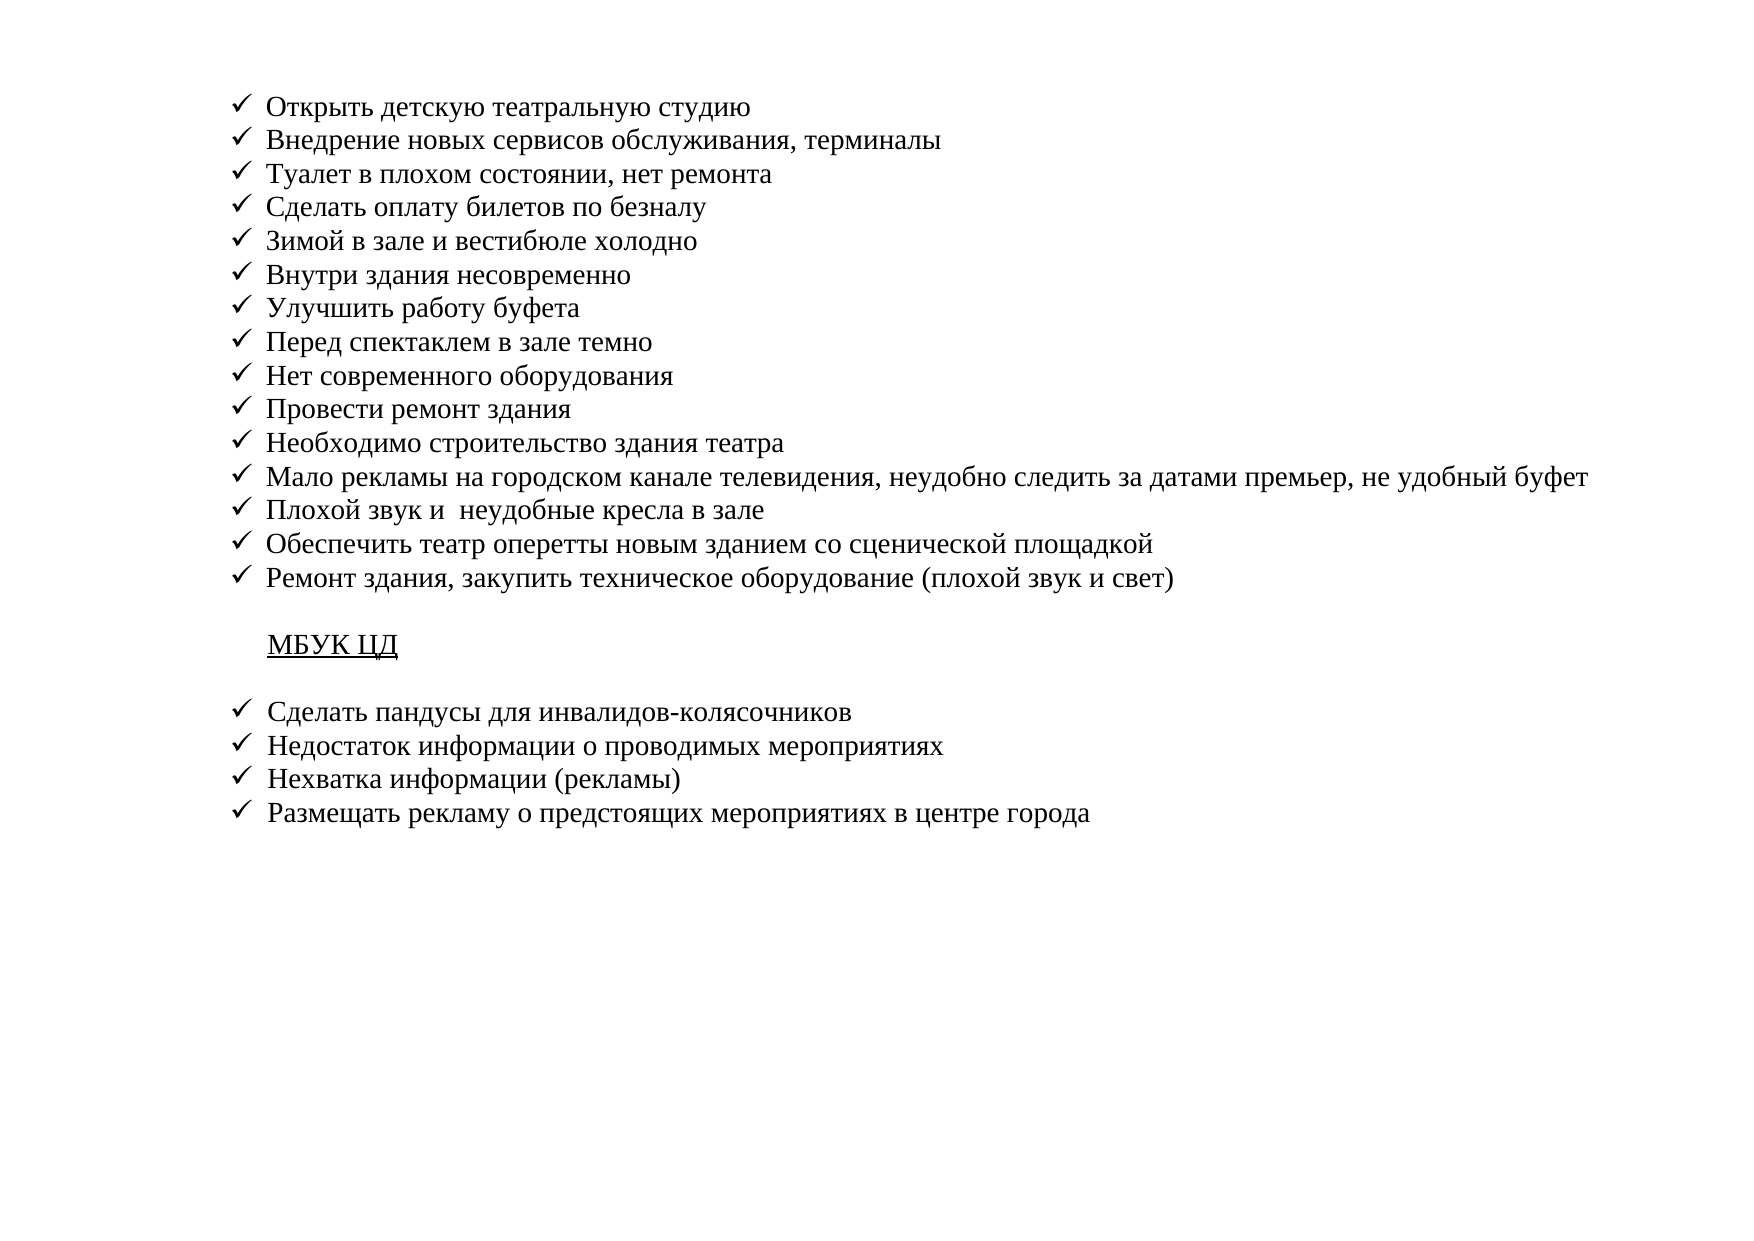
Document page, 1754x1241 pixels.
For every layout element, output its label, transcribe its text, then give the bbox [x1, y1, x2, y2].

list Провести ремонт здания [118, 391, 1636, 425]
list Внутри здания несовременно [118, 257, 1636, 291]
list МБУК ЦД [267, 627, 1636, 660]
list Обеспечить театр оперетты новым зданием со сценической площадкой [118, 526, 1636, 560]
list Мало рекламы на городском канале телевидения, неудобно следить за датами премьер, не удобный буфет [118, 459, 1636, 492]
list Внедрение новых сервисов обслуживания, терминалы [118, 122, 1636, 156]
list Зимой в зале и вестибюле холодно [118, 223, 1636, 257]
list Туалет в плохом состоянии, нет ремонта [118, 156, 1636, 189]
list Необходимо строительство здания театра [118, 425, 1636, 459]
list Плохой звук и неудобные кресла в зале [118, 492, 1636, 526]
list Нехватка информации (рекламы) [229, 761, 1636, 795]
list Сделать пандусы для инвалидов-колясочников [229, 694, 1636, 728]
list Улучшить работу буфета [118, 291, 1636, 324]
list Перед спектаклем в зале темно [118, 324, 1636, 358]
list Нет современного оборудования [118, 358, 1636, 391]
list Ремонт здания, закупить техническое оборудование (плохой звук и свет) [118, 560, 1636, 593]
list Недостаток информации о проводимых мероприятиях [229, 728, 1636, 761]
list Размещать рекламу о предстоящих мероприятиях в центре города [229, 795, 1636, 828]
list Сделать оплату билетов по безналу [118, 189, 1636, 223]
list Открыть детскую театральную студию [118, 89, 1636, 122]
